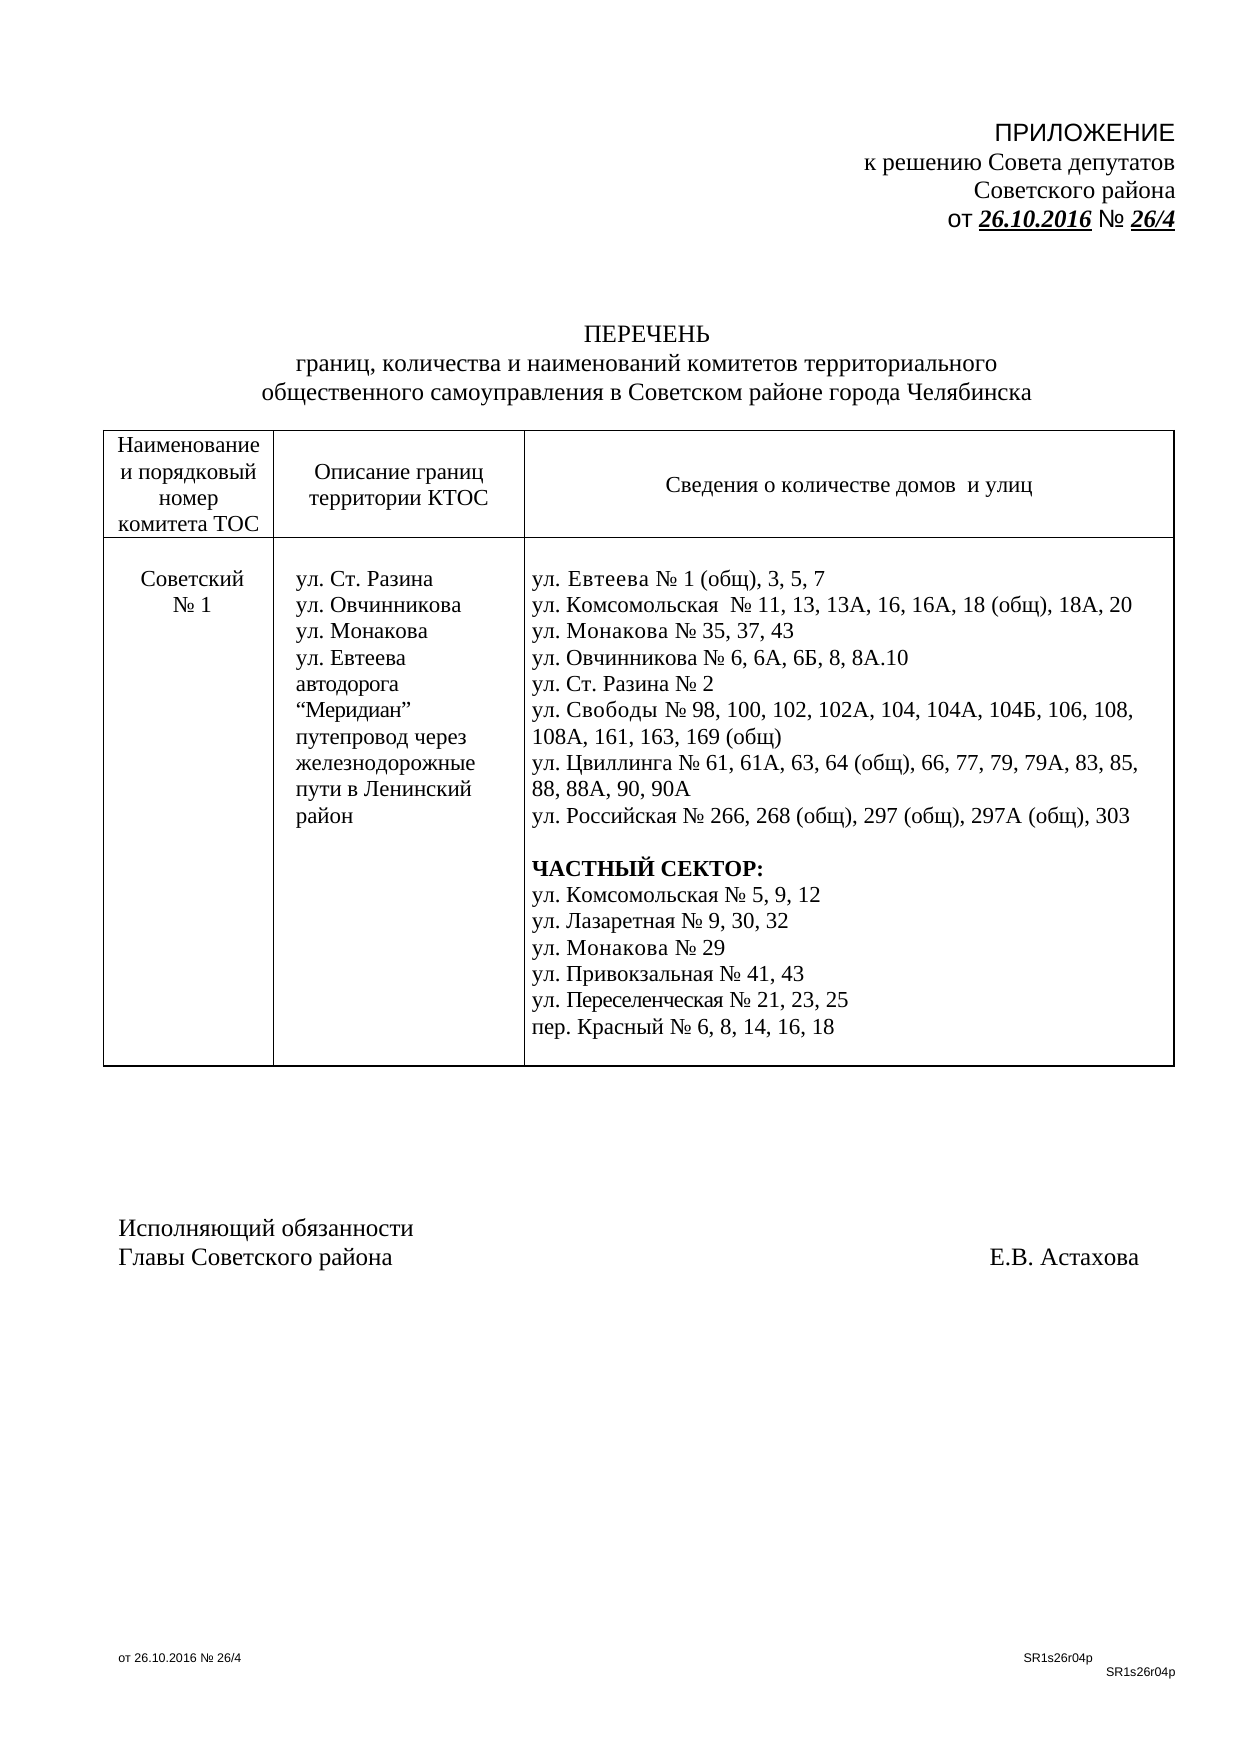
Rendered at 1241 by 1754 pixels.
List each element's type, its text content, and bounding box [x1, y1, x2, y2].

text границ, количества и наименований комитетов территориального [118, 348, 1175, 377]
text ПЕРЕЧЕНЬ [118, 319, 1175, 348]
text от 26.10.2016 № 26/4 [118, 204, 1175, 233]
table_cell Советский № 1 [104, 538, 273, 1065]
table_cell ул. Евтеева № 1 (общ), 3, 5, 7 ул. Комсомольская № 11, 13, 13А, 16, 16А, 18 (общ), 18А, 20 ул. Монакова № 35, 37, 43 ул. Овчинникова № 6, 6А, 6Б, 8, 8А.10 ул. Ст. Разина № 2 ул. Свободы № 98, 100, 102, 102А, 104, 104А, 104Б, 106, 108, 108А, 161, 163, 169 (общ) ул. Цвиллинга № 61, 61А, 63, 64 (общ), 66, 77, 79, 79А, 83, 85, 88, 88А, 90, 90А ул. Российская № 266, 268 (общ), 297 (общ), 297А (общ), 303 ЧАСТНЫЙ СЕКТОР: ул. Комсомольская № 5, 9, 12 ул. Лазаретная № 9, 30, 32 ул. Монакова № 29 ул. Привокзальная № 41, 43 ул. Переселенческая № 21, 23, 25 пер. Красный № 6, 8, 14, 16, 18 [525, 538, 1173, 1065]
table_header Наименование и порядковый номер комитета ТОС [104, 431, 273, 537]
text Главы Советского района Е.В. Астахова [118, 1242, 1175, 1271]
text к решению Совета депутатов [118, 147, 1175, 176]
table_header Описание границ территории КТОС [274, 431, 524, 537]
table_cell ул. Ст. Разина ул. Овчинникова ул. Монакова ул. Евтеева автодорога “Меридиан” путепровод через железнодорожные пути в Ленинский район [274, 538, 524, 1065]
table_header Сведения о количестве домов и улиц [525, 431, 1173, 537]
text Исполняющий обязанности [118, 1213, 1175, 1242]
text Советского района [118, 176, 1175, 204]
text ПРИЛОЖЕНИЕ [118, 118, 1175, 147]
text общественного самоуправления в Советском районе города Челябинска [118, 377, 1175, 406]
